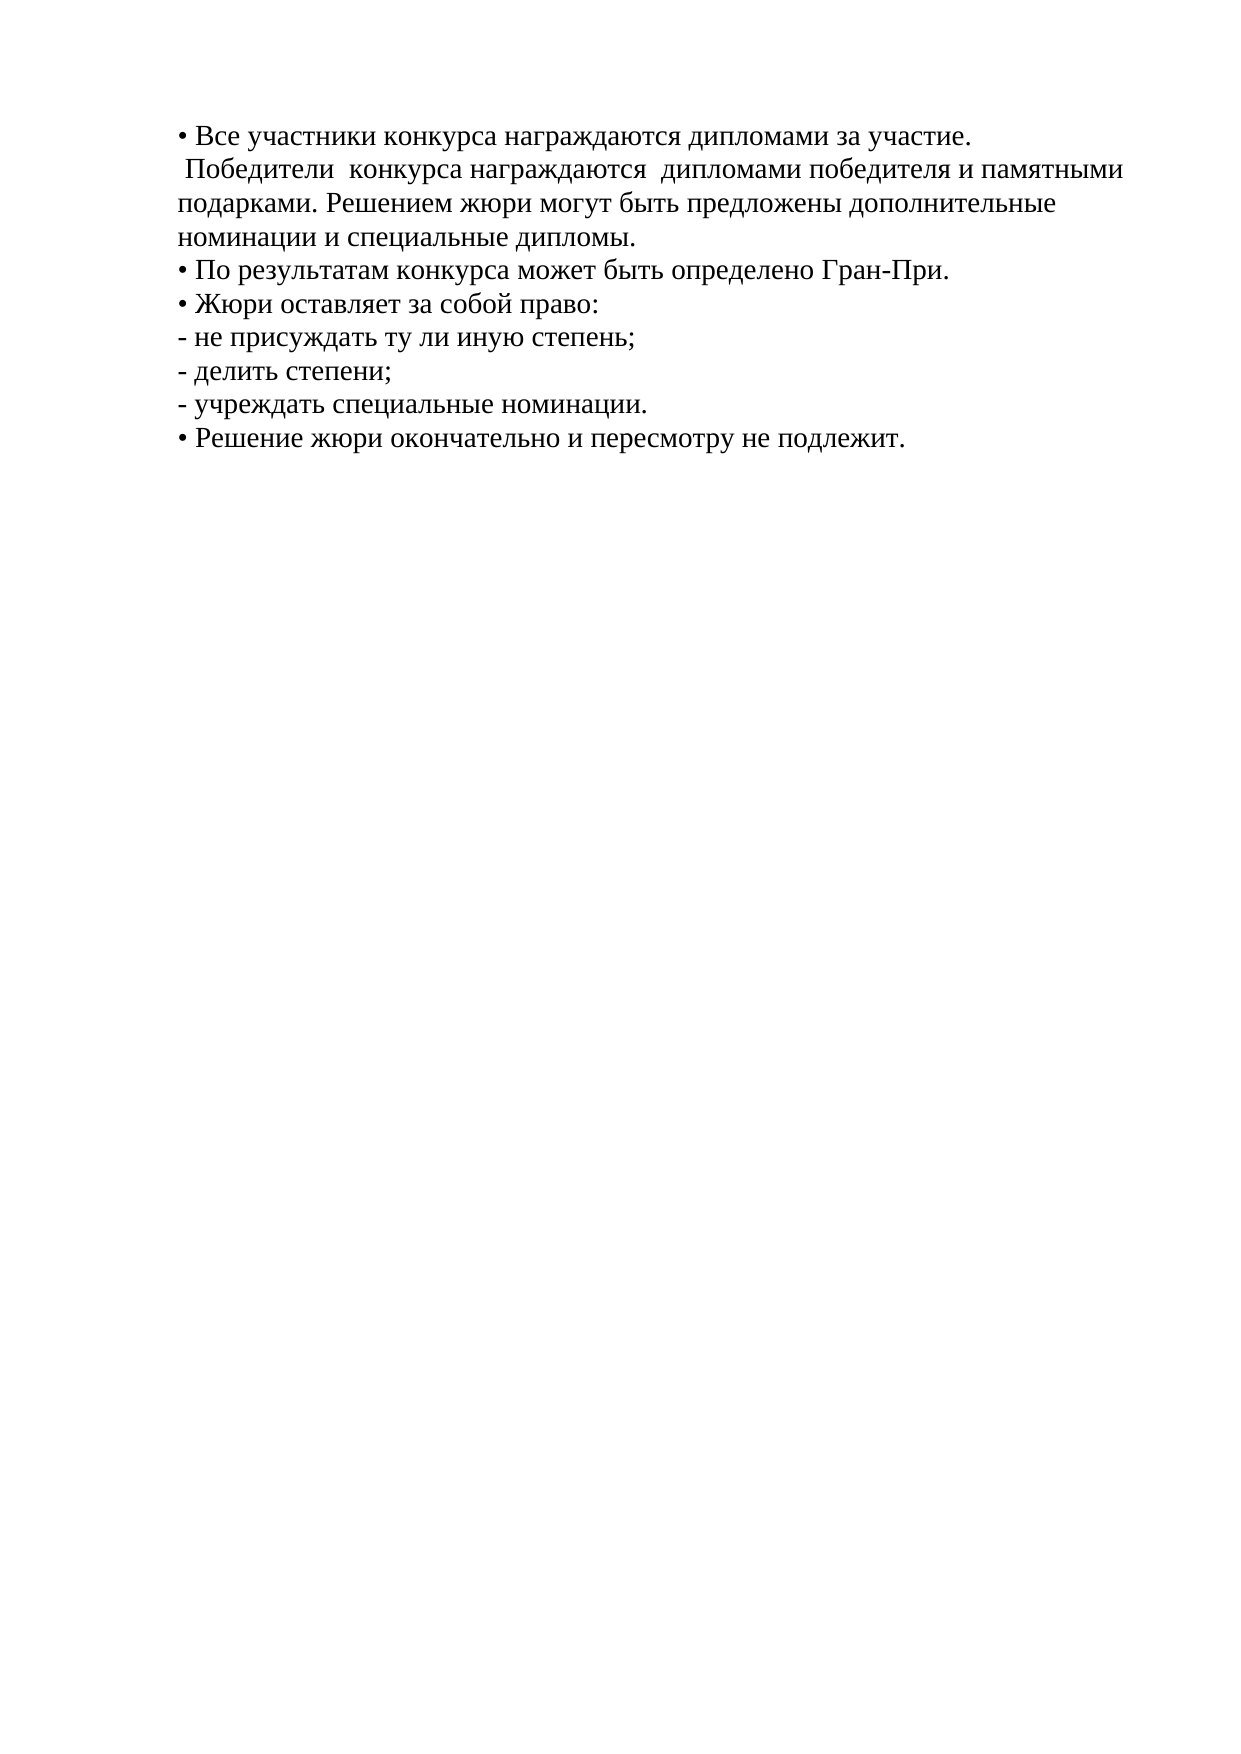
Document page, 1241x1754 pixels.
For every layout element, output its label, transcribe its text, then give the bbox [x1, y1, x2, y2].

text - не присуждать ту ли иную степень; [177, 319, 1152, 353]
text - учреждать специальные номинации. [177, 386, 1152, 420]
text • По результатам конкурса может быть определено Гран-При. [177, 252, 1152, 286]
text • Все участники конкурса награждаются дипломами за участие. [177, 118, 1152, 152]
text • Жюри оставляет за собой право: [177, 286, 1152, 319]
text - делить степени; [177, 353, 1152, 386]
text • Решение жюри окончательно и пересмотру не подлежит. [177, 420, 1152, 453]
text Победители конкурса награждаются дипломами победителя и памятными подарками. Решением жюри могут быть предложены дополнительные номинации и специальные дипломы. [177, 152, 1152, 252]
